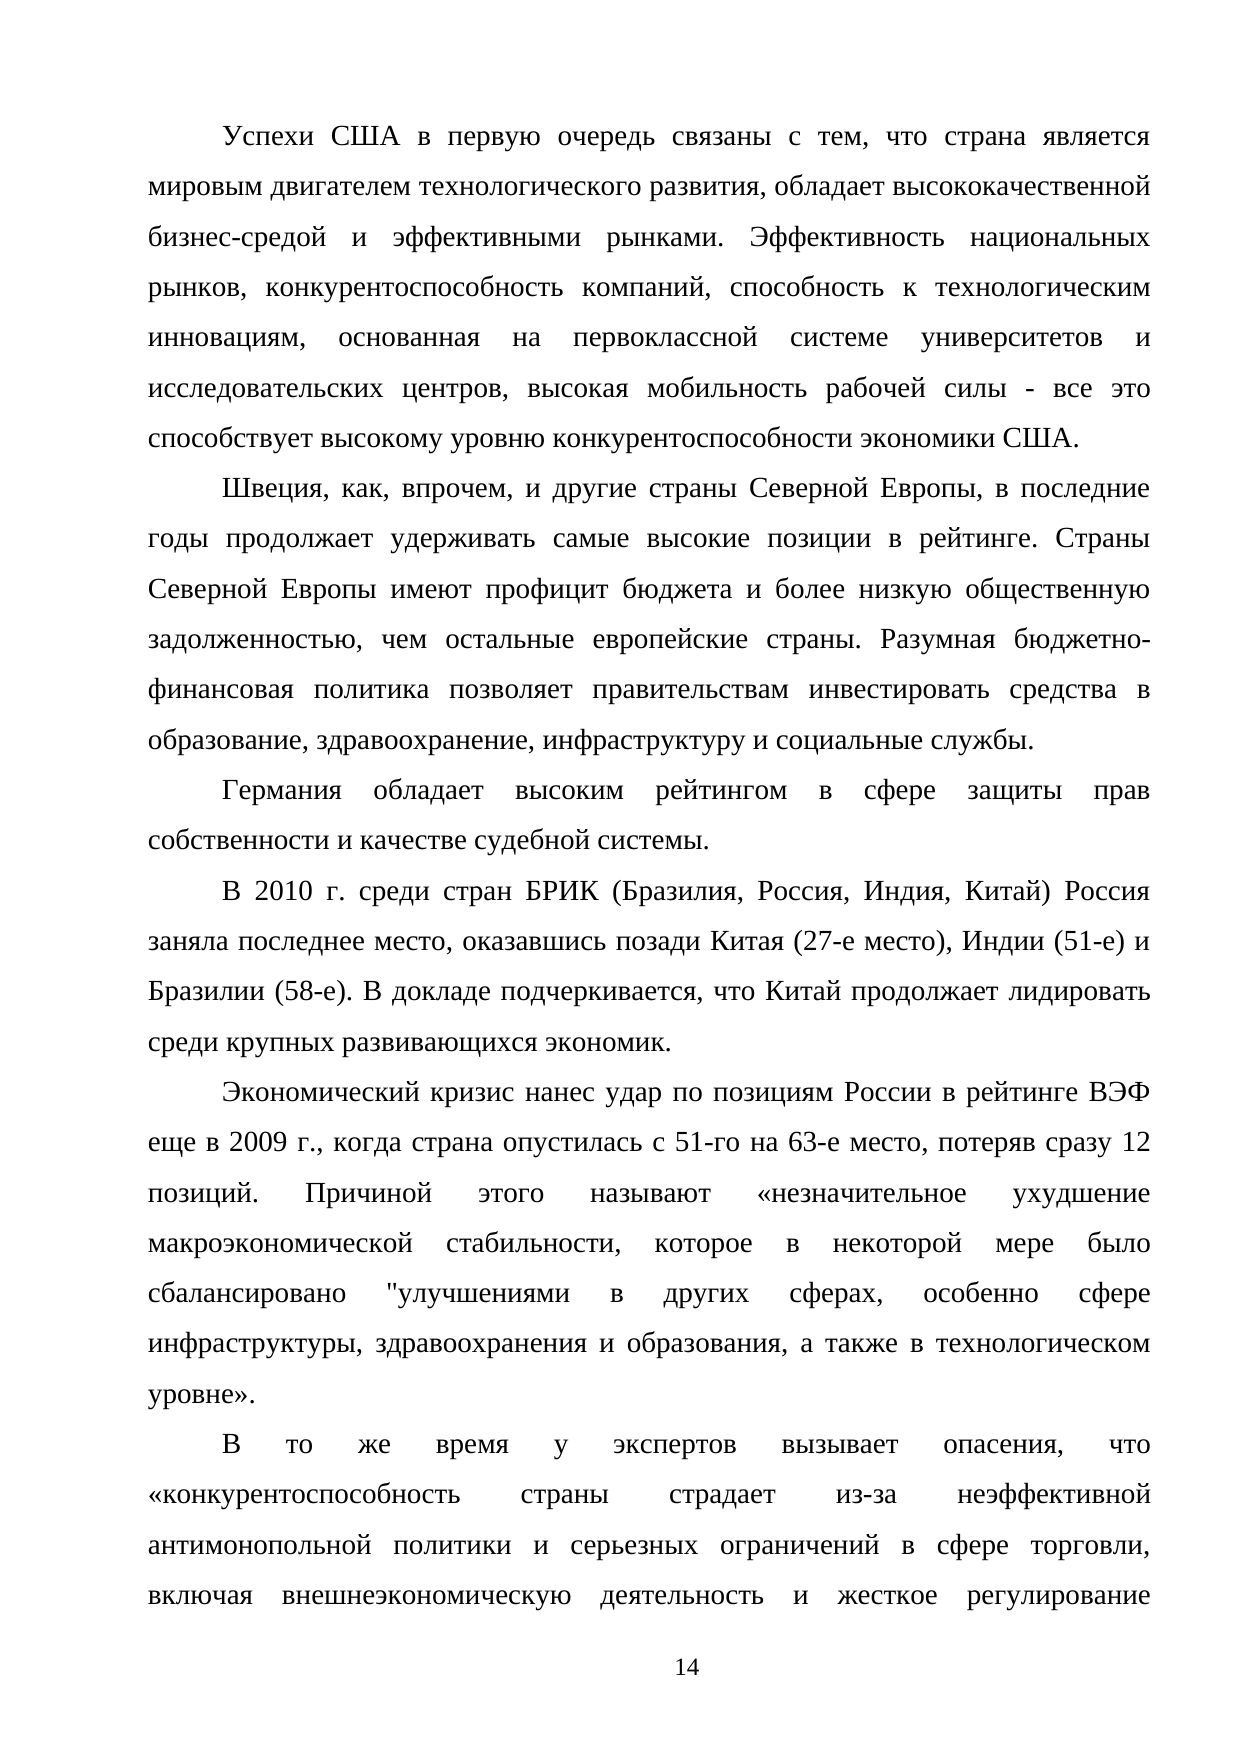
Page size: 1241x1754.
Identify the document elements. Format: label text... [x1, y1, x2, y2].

text Экономический кризис нанес удар по позициям России в рейтинге ВЭФ еще в 2009 г., когда страна опустилась с 51-го на 63-е место, потеряв сразу 12 позиций. Причиной этого называют «незначительное ухудшение макроэкономической стабильности, которое в некоторой мере было сбалансировано "улучшениями в других сферах, особенно сфере инфраструктуры, здравоохранения и образования, а также в технологическом уровне». [148, 1074, 1152, 1409]
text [148, 1426, 1152, 1611]
text Успехи США в первую очередь связаны с тем, что страна является мировым двигателем технологического развития, обладает высококачественной бизнес-средой и эффективными рынками. Эффективность национальных рынков, конкурентоспособность компаний, способность к технологическим инновациям, основанная на первоклассной системе университетов и исследовательских центров, высокая мобильность рабочей силы - все это способствует высокому уровню конкурентоспособности экономики США. [148, 118, 1152, 453]
text Германия обладает высоким рейтингом в сфере защиты прав собственности и качестве судебной системы. [148, 772, 1152, 856]
text В 2010 г. среди стран БРИК (Бразилия, Россия, Индия, Китай) Россия заняла последнее место, оказавшись позади Китая (27-е место), Индии (51-е) и Бразилии (58-е). В докладе подчеркивается, что Китай продолжает лидировать среди крупных развивающихся экономик. [148, 873, 1152, 1057]
text Швеция, как, впрочем, и другие страны Северной Европы, в последние годы продолжает удерживать самые высокие позиции в рейтинге. Страны Северной Европы имеют профицит бюджета и более низкую общественную задолженностью, чем остальные европейские страны. Разумная бюджетно-финансовая политика позволяет правительствам инвестировать средства в образование, здравоохранение, инфраструктуру и социальные службы. [148, 470, 1152, 755]
